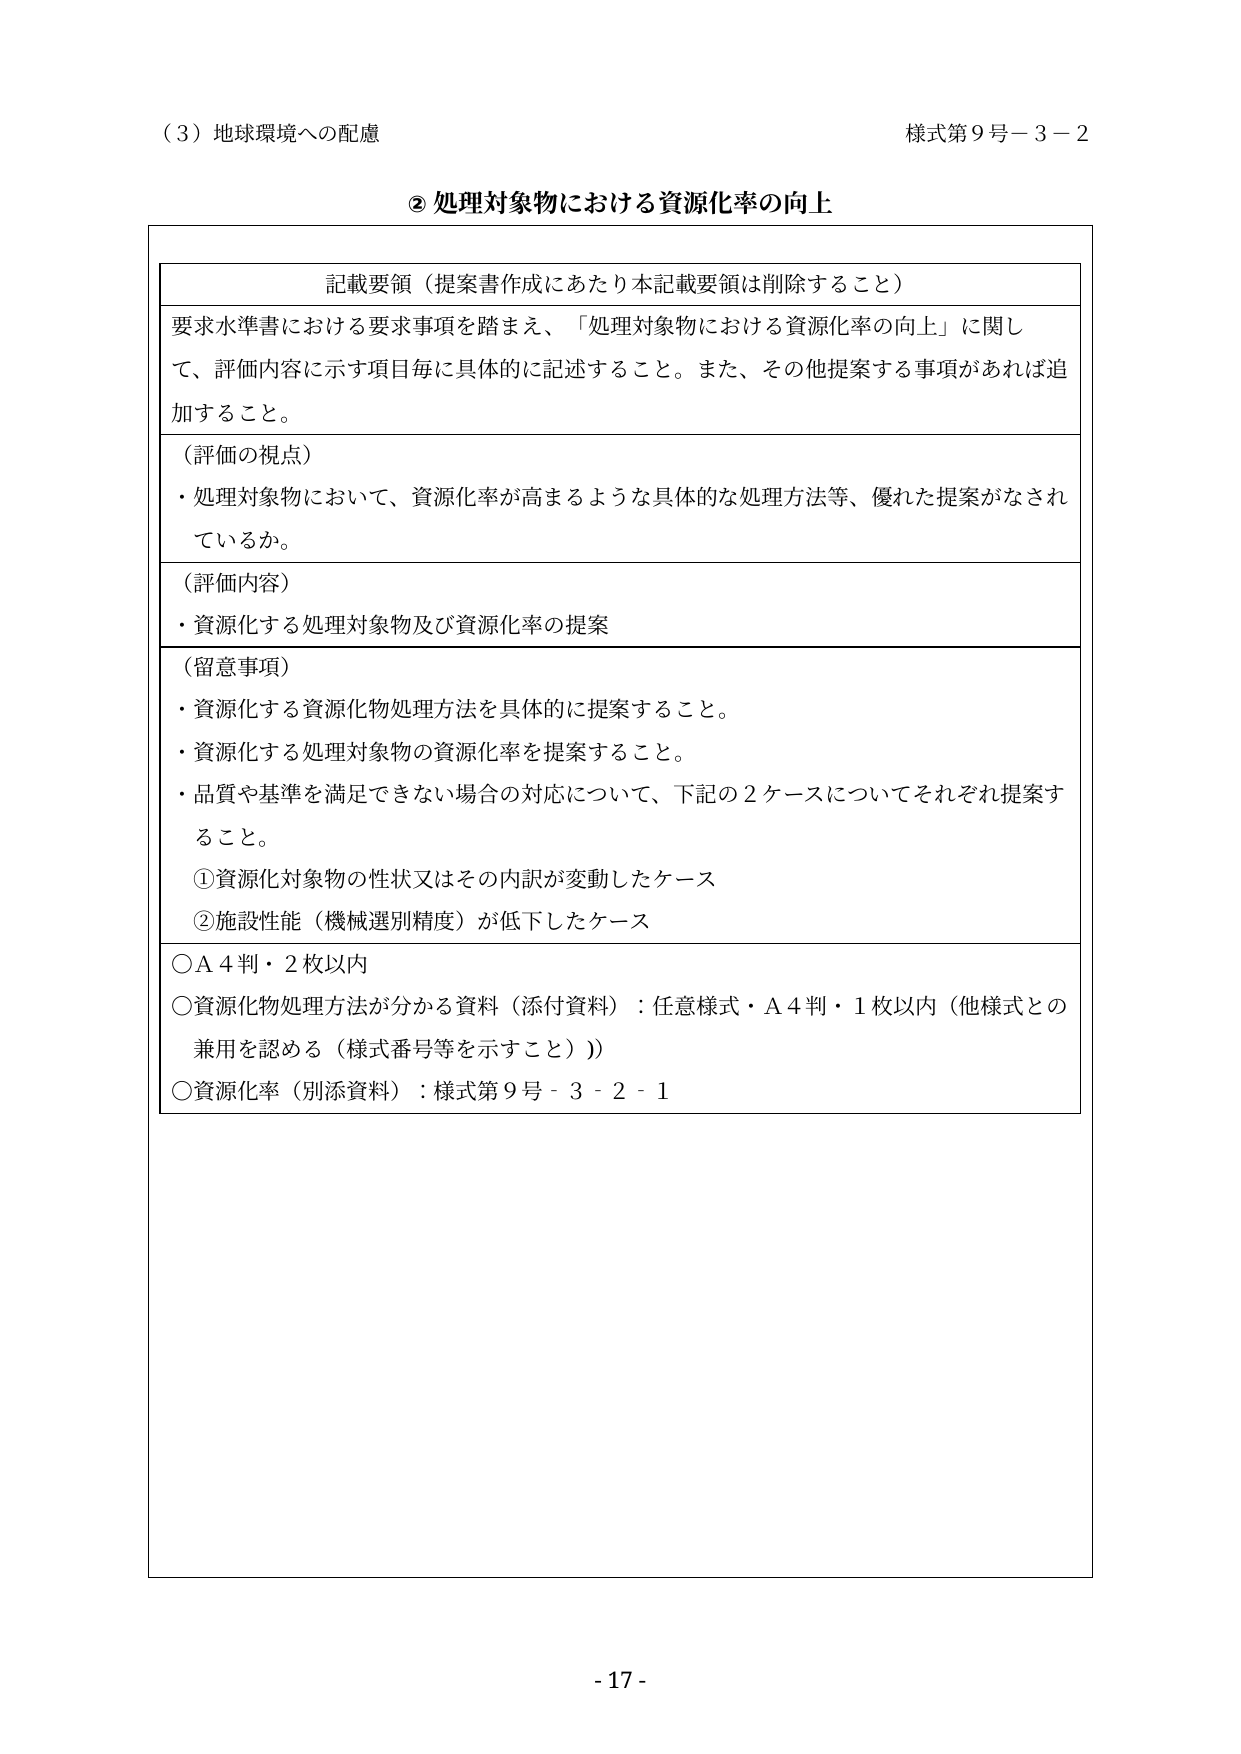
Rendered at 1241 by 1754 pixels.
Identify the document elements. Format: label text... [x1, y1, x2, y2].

text ② 処理対象物における資源化率の向上 [148, 183, 1092, 219]
table_header [149, 226, 1092, 1577]
